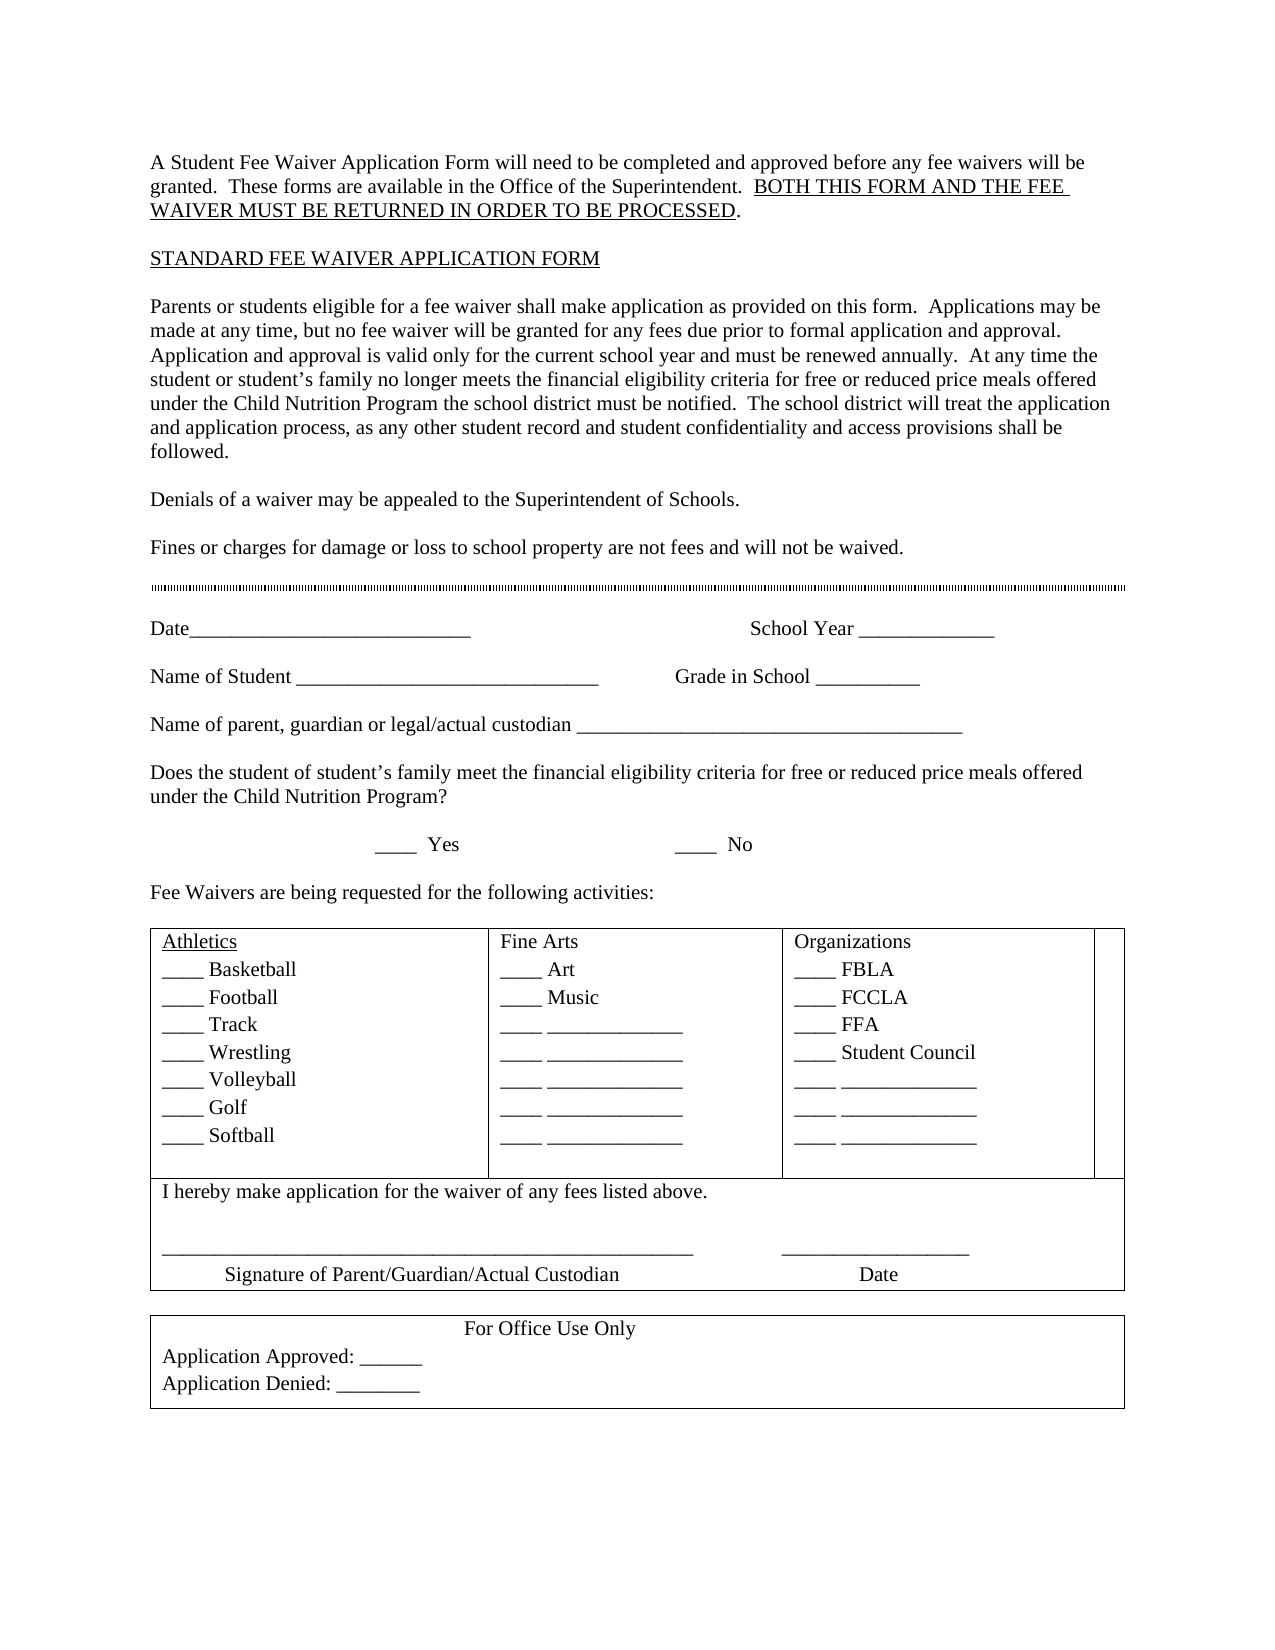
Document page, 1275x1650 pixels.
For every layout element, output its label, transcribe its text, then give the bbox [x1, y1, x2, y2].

table_header Organizations ____ FBLA ____ FCCLA ____ FFA ____ Student Council ____ _____________ ____ _____________ ____ _____________ [783, 929, 1094, 1178]
text Fee Waivers are being requested for the following activities: [150, 880, 1125, 904]
text Denials of a waiver may be appealed to the Superintendent of Schools. [150, 487, 1125, 511]
table_cell I hereby make application for the waiver of any fees listed above. ___________________________________________________ __________________ Signature of Parent/Guardian/Actual Custodian Date [151, 1179, 1124, 1290]
text Name of parent, guardian or legal/actual custodian _____________________________________ [150, 712, 1125, 736]
text Fines or charges for damage or loss to school property are not fees and will not be waived. [150, 535, 1125, 559]
table_header For Office Use Only Application Approved: ______ Application Denied: ________ [151, 1316, 1124, 1408]
text Does the student of student’s family meet the financial eligibility criteria for free or reduced price meals offered under the Child Nutrition Program? [150, 760, 1125, 808]
text Parents or students eligible for a fee waiver shall make application as provided on this form. Applications may be made at any time, but no fee waiver will be granted for any fees due prior to formal application and approval. Application and approval is valid only for the current school year and must be renewed annually. At any time the student or student’s family no longer meets the financial eligibility criteria for free or reduced price meals offered under the Child Nutrition Program the school district must be notified. The school district will treat the application and application process, as any other student record and student confidentiality and access provisions shall be followed. [150, 294, 1125, 463]
text ____ Yes ____ No [150, 832, 1125, 856]
table_header [1095, 929, 1124, 1178]
text STANDARD FEE WAIVER APPLICATION FORM [150, 246, 1125, 270]
text Name of Student _____________________________ Grade in School __________ [150, 664, 1125, 688]
table_header Athletics ____ Basketball ____ Football ____ Track ____ Wrestling ____ Volleyball ____ Golf ____ Softball [151, 929, 488, 1178]
text A Student Fee Waiver Application Form will need to be completed and approved before any fee waivers will be granted. These forms are available in the Office of the Superintendent. BOTH THIS FORM AND THE FEE WAIVER MUST BE RETURNED IN ORDER TO BE PROCESSED. [150, 150, 1125, 222]
text Date___________________________ School Year _____________ [150, 616, 1125, 639]
table_header Fine Arts ____ Art ____ Music ____ _____________ ____ _____________ ____ _____________ ____ _____________ ____ _____________ [489, 929, 782, 1178]
